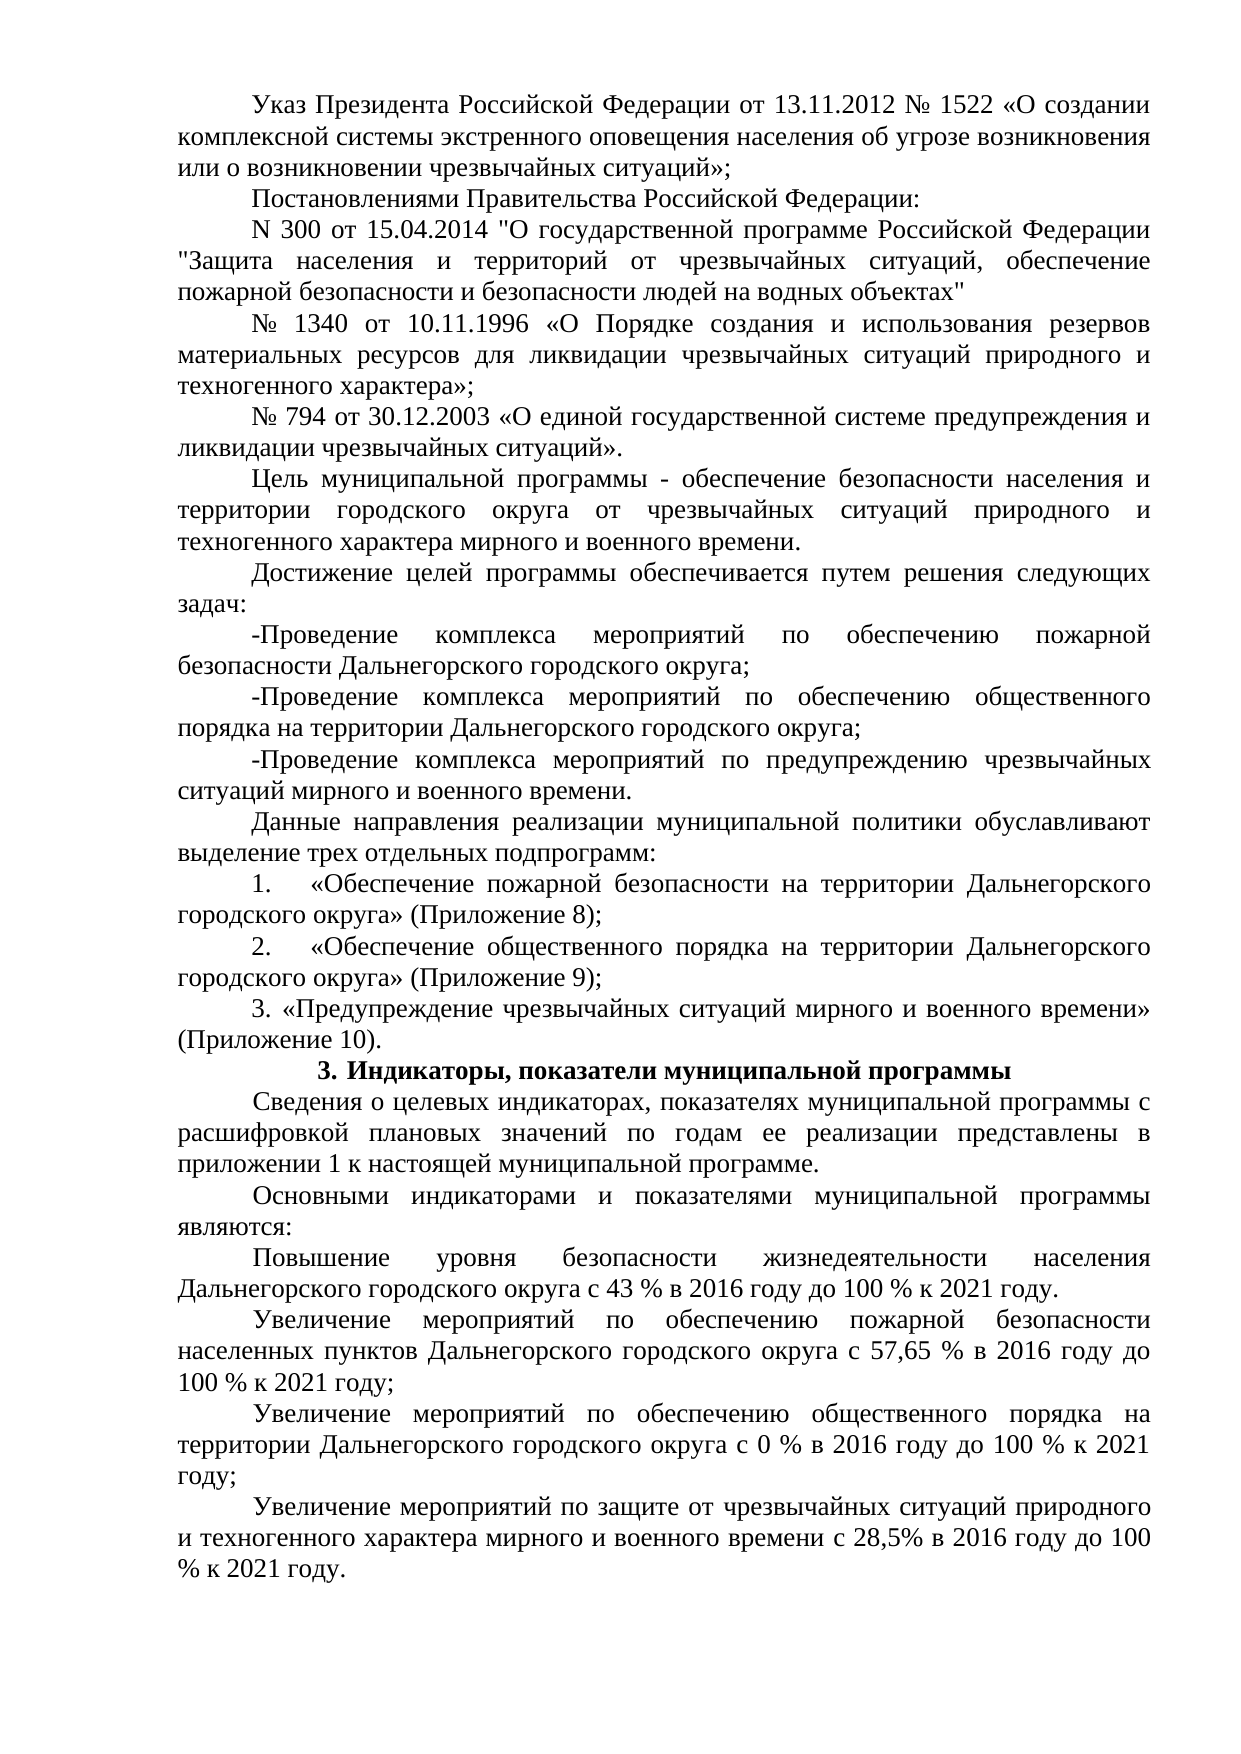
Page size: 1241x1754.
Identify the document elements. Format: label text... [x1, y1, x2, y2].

text Увеличение мероприятий по защите от чрезвычайных ситуаций природного и техногенного характера мирного и военного времени с 28,5% в 2016 году до 100 % к 2021 году. [177, 1490, 1152, 1584]
list «Предупреждение чрезвычайных ситуаций мирного и военного времени» (Приложение 10). [177, 992, 1152, 1054]
text -Проведение комплекса мероприятий по обеспечению общественного порядка на территории Дальнегорского городского округа; [177, 680, 1152, 743]
text Увеличение мероприятий по обеспечению общественного порядка на территории Дальнегорского городского округа с 0 % в 2016 году до 100 % к 2021 году; [177, 1397, 1152, 1490]
list «Обеспечение пожарной безопасности на территории Дальнегорского городского округа» (Приложение 8); [177, 867, 1152, 929]
text № 1340 от 10.11.1996 «О Порядке создания и использования резервов материальных ресурсов для ликвидации чрезвычайных ситуаций природного и техногенного характера»; [177, 307, 1152, 400]
text Основными индикаторами и показателями муниципальной программы являются: [177, 1179, 1152, 1241]
text № 794 от 30.12.2003 «О единой государственной системе предупреждения и ликвидации чрезвычайных ситуаций». [177, 400, 1152, 462]
text Указ Президента Российской Федерации от 13.11.2012 № 1522 «О создании комплексной системы экстренного оповещения населения об угрозе возникновения или о возникновении чрезвычайных ситуаций»; [177, 89, 1152, 182]
text N 300 от 15.04.2014 "О государственной программе Российской Федерации "Защита населения и территорий от чрезвычайных ситуаций, обеспечение пожарной безопасности и безопасности людей на водных объектах" [177, 213, 1152, 307]
text Увеличение мероприятий по обеспечению пожарной безопасности населенных пунктов Дальнегорского городского округа с 57,65 % в 2016 году до 100 % к 2021 году; [177, 1303, 1152, 1397]
text Постановлениями Правительства Российской Федерации: [177, 182, 1152, 213]
text Достижение целей программы обеспечивается путем решения следующих задач: [177, 556, 1152, 618]
text Цель муниципальной программы - обеспечение безопасности населения и территории городского округа от чрезвычайных ситуаций природного и техногенного характера мирного и военного времени. [177, 462, 1152, 556]
list Индикаторы, показатели муниципальной программы [177, 1054, 1152, 1085]
list «Обеспечение общественного порядка на территории Дальнегорского городского округа» (Приложение 9); [177, 929, 1152, 992]
text -Проведение комплекса мероприятий по предупреждению чрезвычайных ситуаций мирного и военного времени. [177, 743, 1152, 805]
text Данные направления реализации муниципальной политики обуславливают выделение трех отдельных подпрограмм: [177, 805, 1152, 867]
text -Проведение комплекса мероприятий по обеспечению пожарной безопасности Дальнегорского городского округа; [177, 618, 1152, 680]
text Сведения о целевых индикаторах, показателях муниципальной программы с расшифровкой плановых значений по годам ее реализации представлены в приложении 1 к настоящей муниципальной программе. [177, 1085, 1152, 1179]
text Повышение уровня безопасности жизнедеятельности населения Дальнегорского городского округа с 43 % в 2016 году до 100 % к 2021 году. [177, 1241, 1152, 1303]
